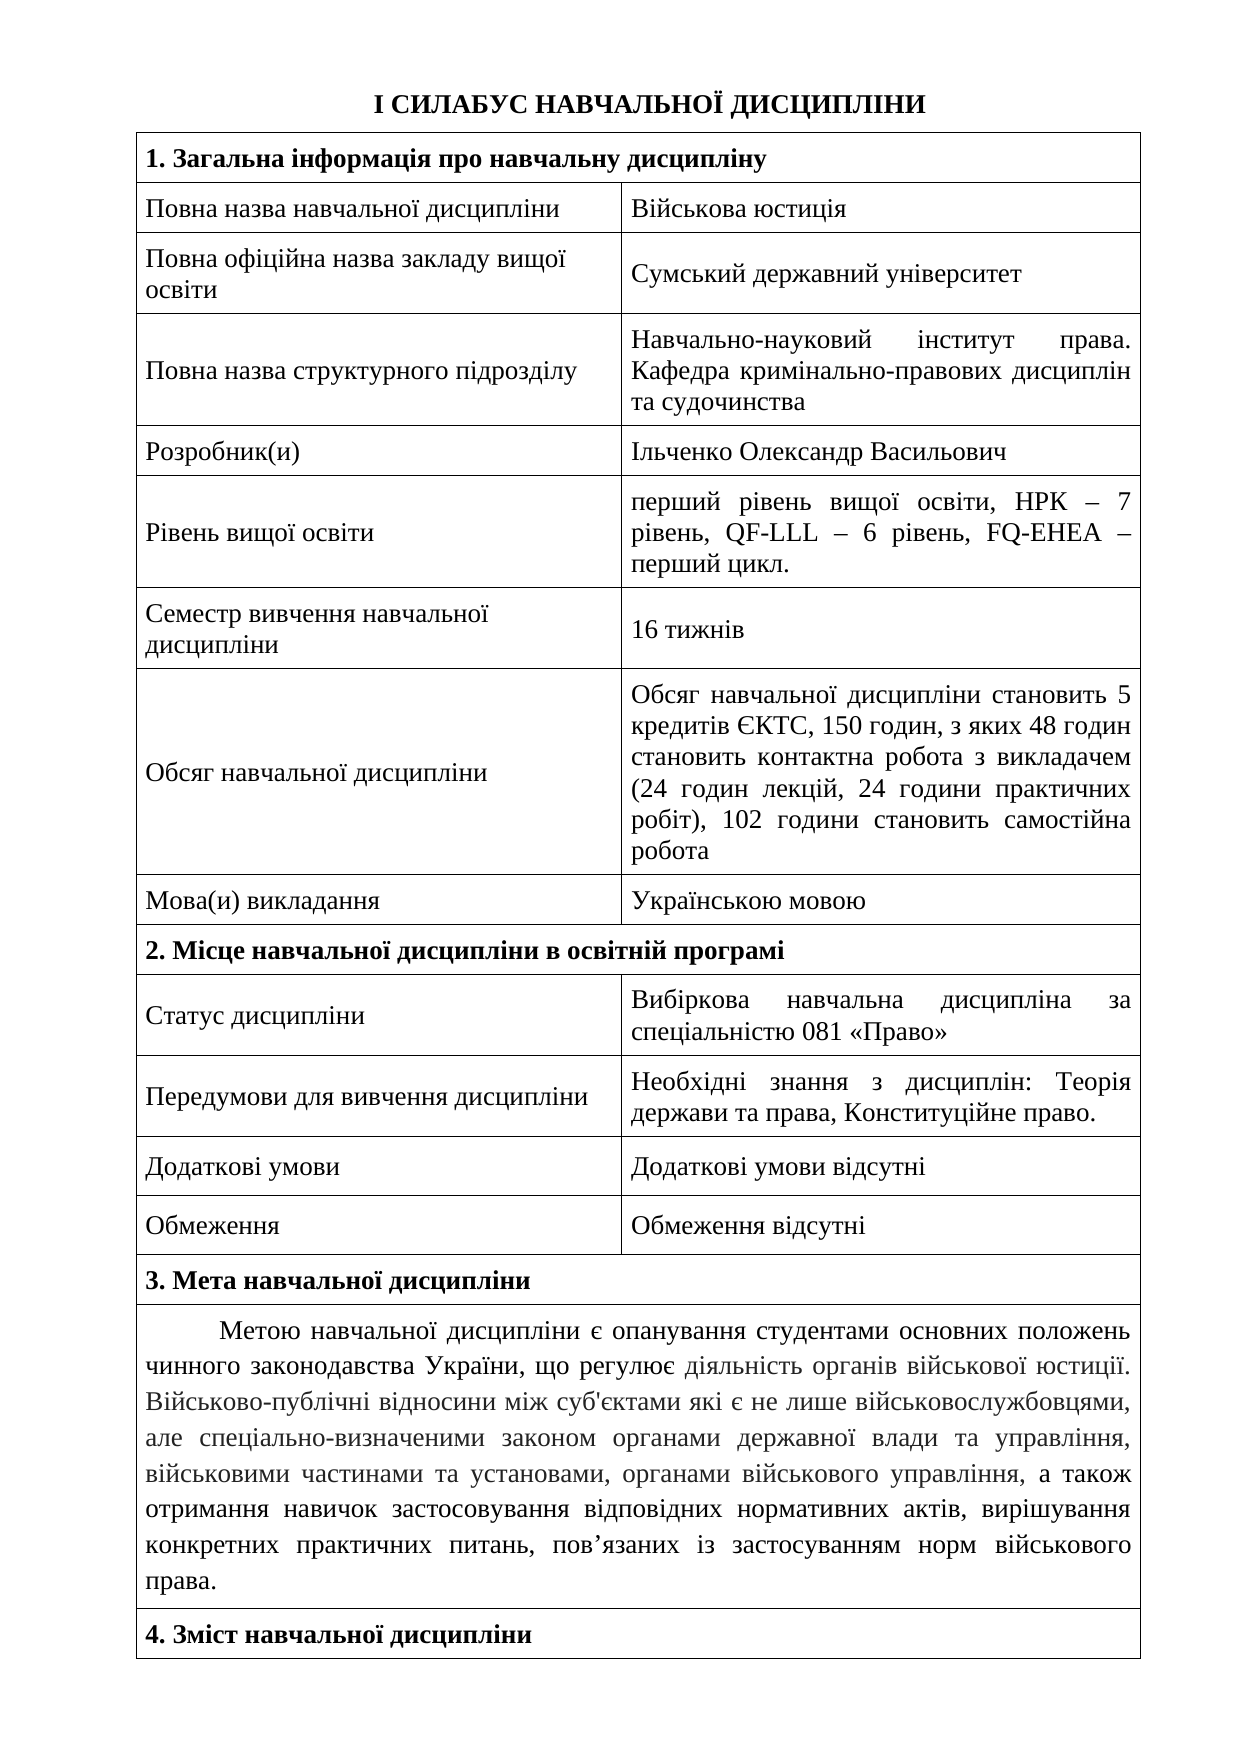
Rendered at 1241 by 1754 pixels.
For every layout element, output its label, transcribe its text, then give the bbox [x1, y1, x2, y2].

table_header 1. Загальна інформація про навчальну дисципліну [137, 133, 1140, 182]
table_cell Повна офіційна назва закладу вищої освіти [137, 233, 621, 313]
table_cell Українською мовою [622, 875, 1140, 924]
table_cell 4. Зміст навчальної дисципліни [137, 1609, 1140, 1658]
table_cell Сумський державний університет [622, 233, 1140, 313]
table_cell Мова(и) викладання [137, 875, 621, 924]
table_cell Необхідні знання з дисциплін: Теорія держави та права, Конституційне право. [622, 1056, 1140, 1136]
table_cell Обмеження [137, 1196, 621, 1254]
table_cell Повна назва структурного підрозділу [137, 314, 621, 425]
table_cell перший рівень вищої освіти, НРК – 7 рівень, QF-LLL – 6 рівень, FQ-EHEA – перший цикл. [622, 476, 1140, 587]
table_cell Обмеження відсутні [622, 1196, 1140, 1254]
table_cell Рівень вищої освіти [137, 476, 621, 587]
table_cell Повна назва навчальної дисципліни [137, 183, 621, 232]
table_cell Обсяг навчальної дисципліни [137, 669, 621, 874]
table_cell Додаткові умови [137, 1137, 621, 1195]
table_cell Вибіркова навчальна дисципліна за спеціальністю 081 «Право» [622, 975, 1140, 1055]
table_cell Ільченко Олександр Васильович [622, 426, 1140, 475]
table_cell Розробник(и) [137, 426, 621, 475]
table_cell Семестр вивчення навчальної дисципліни [137, 588, 621, 668]
table_cell 2. Місце навчальної дисципліни в освітній програмі [137, 925, 1140, 974]
table_cell Передумови для вивчення дисципліни [137, 1056, 621, 1136]
table_cell Навчально-науковий інститут права. Кафедра кримінально-правових дисциплін та судочинства [622, 314, 1140, 425]
table_cell Додаткові умови відсутні [622, 1137, 1140, 1195]
table_cell 16 тижнів [622, 588, 1140, 668]
text І СИЛАБУС НАВЧАЛЬНОЇ ДИСЦИПЛІНИ [148, 88, 1152, 120]
table_cell Військова юстиція [622, 183, 1140, 232]
table_cell Метою навчальної дисципліни є опанування студентами основних положень чинного законодавства України, що регулює діяльність органів військової юстиції. Військово-публічні відносини між суб'єктами які є не лише військовослужбовцями, але спеціально-визначеними законом органами державної влади та управління, військовими частинами та установами, органами військового управління, а також отримання навичок застосовування відповідних нормативних актів, вирішування конкретних практичних питань, пов’язаних із застосуванням норм військового права. [137, 1305, 1140, 1608]
table_cell Обсяг навчальної дисципліни становить 5 кредитів ЄКТС, 150 годин, з яких 48 годин становить контактна робота з викладачем (24 годин лекцій, 24 години практичних робіт), 102 години становить самостійна робота [622, 669, 1140, 874]
table_cell Статус дисципліни [137, 975, 621, 1055]
table_cell 3. Мета навчальної дисципліни [137, 1255, 1140, 1304]
